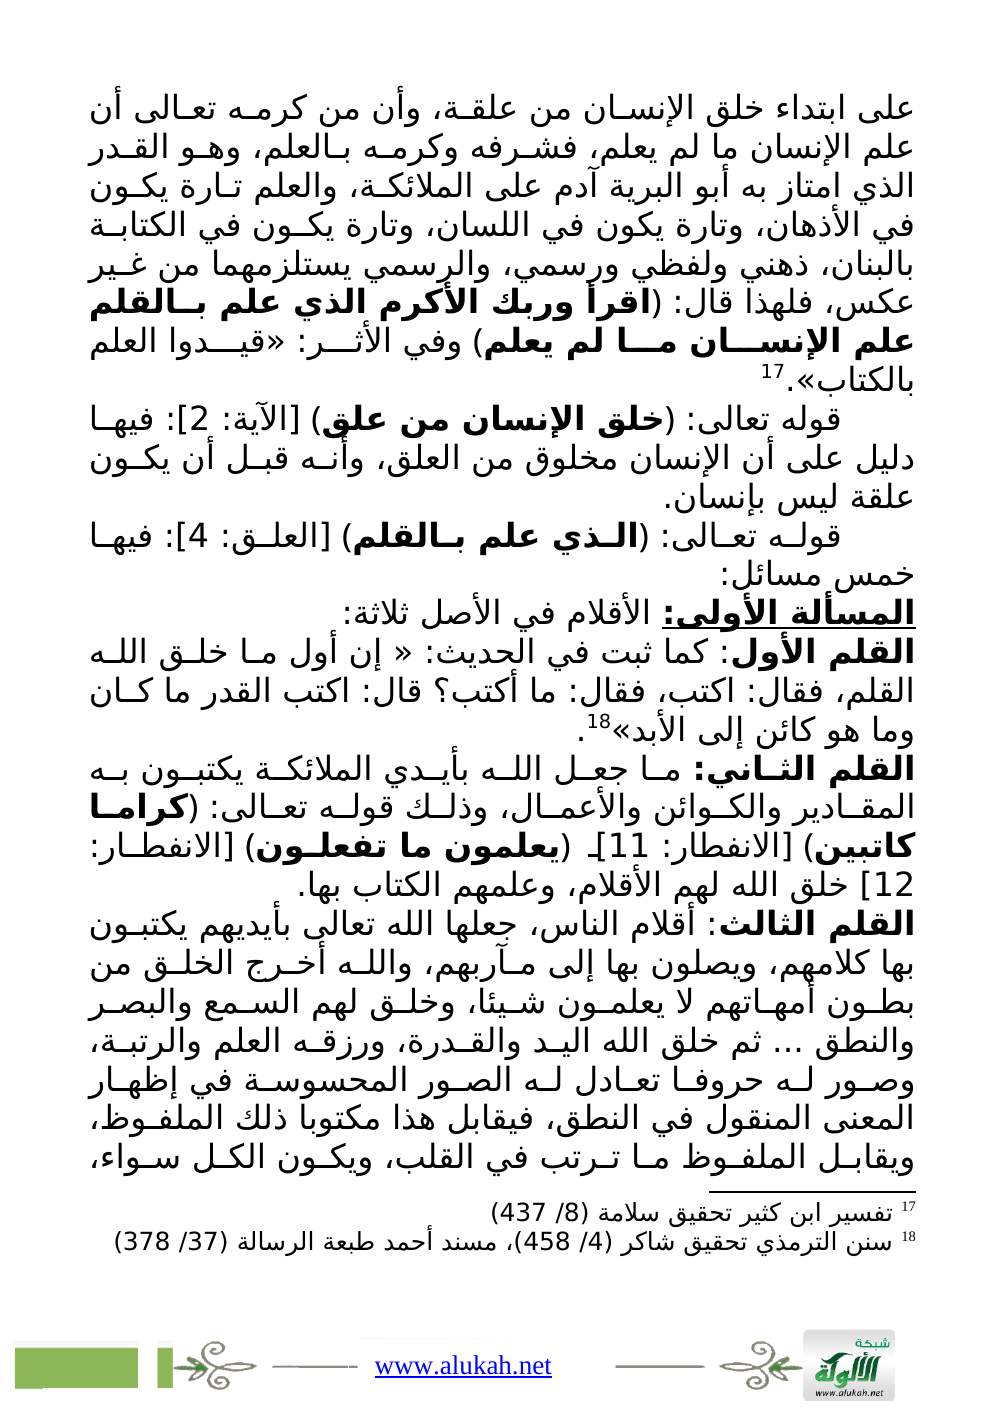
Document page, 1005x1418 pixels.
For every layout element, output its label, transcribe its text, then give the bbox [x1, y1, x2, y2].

text المسألة الأولى: الأقلام في الأصل ثلاثة: [89, 594, 915, 633]
picture [13, 1326, 897, 1408]
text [89, 904, 915, 1177]
text القلم الثاني: ما جعل الله بأيدي الملائكة يكتبون به المقادير والكوائن والأعمال، وذلك قوله تعالى: ﴿كراما كاتبين﴾ [الانفطار: 11] ﴿يعلمون ما تفعلون﴾ [الانفطار: 12] خلق الله لهم الأقلام، وعلمهم الكتاب بها. [89, 749, 915, 904]
text القلم الأول: كما ثبت في الحديث: « إن أول ما خلق الله القلم، فقال: اكتب، فقال: ما أكتب؟ قال: اكتب القدر ما كان وما هو كائن إلى الأبد». [89, 633, 915, 749]
text قوله تعالى: ﴿خلق الإنسان من علق﴾ [الآية: 2]: فيها دليل على أن الإنسان مخلوق من العلق، وأنه قبل أن يكون علقة ليس بإنسان. [89, 399, 915, 516]
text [89, 89, 915, 399]
text قوله تعالى: ﴿الذي علم بالقلم﴾ [العلق: 4]: فيها خمس مسائل: [89, 516, 915, 594]
